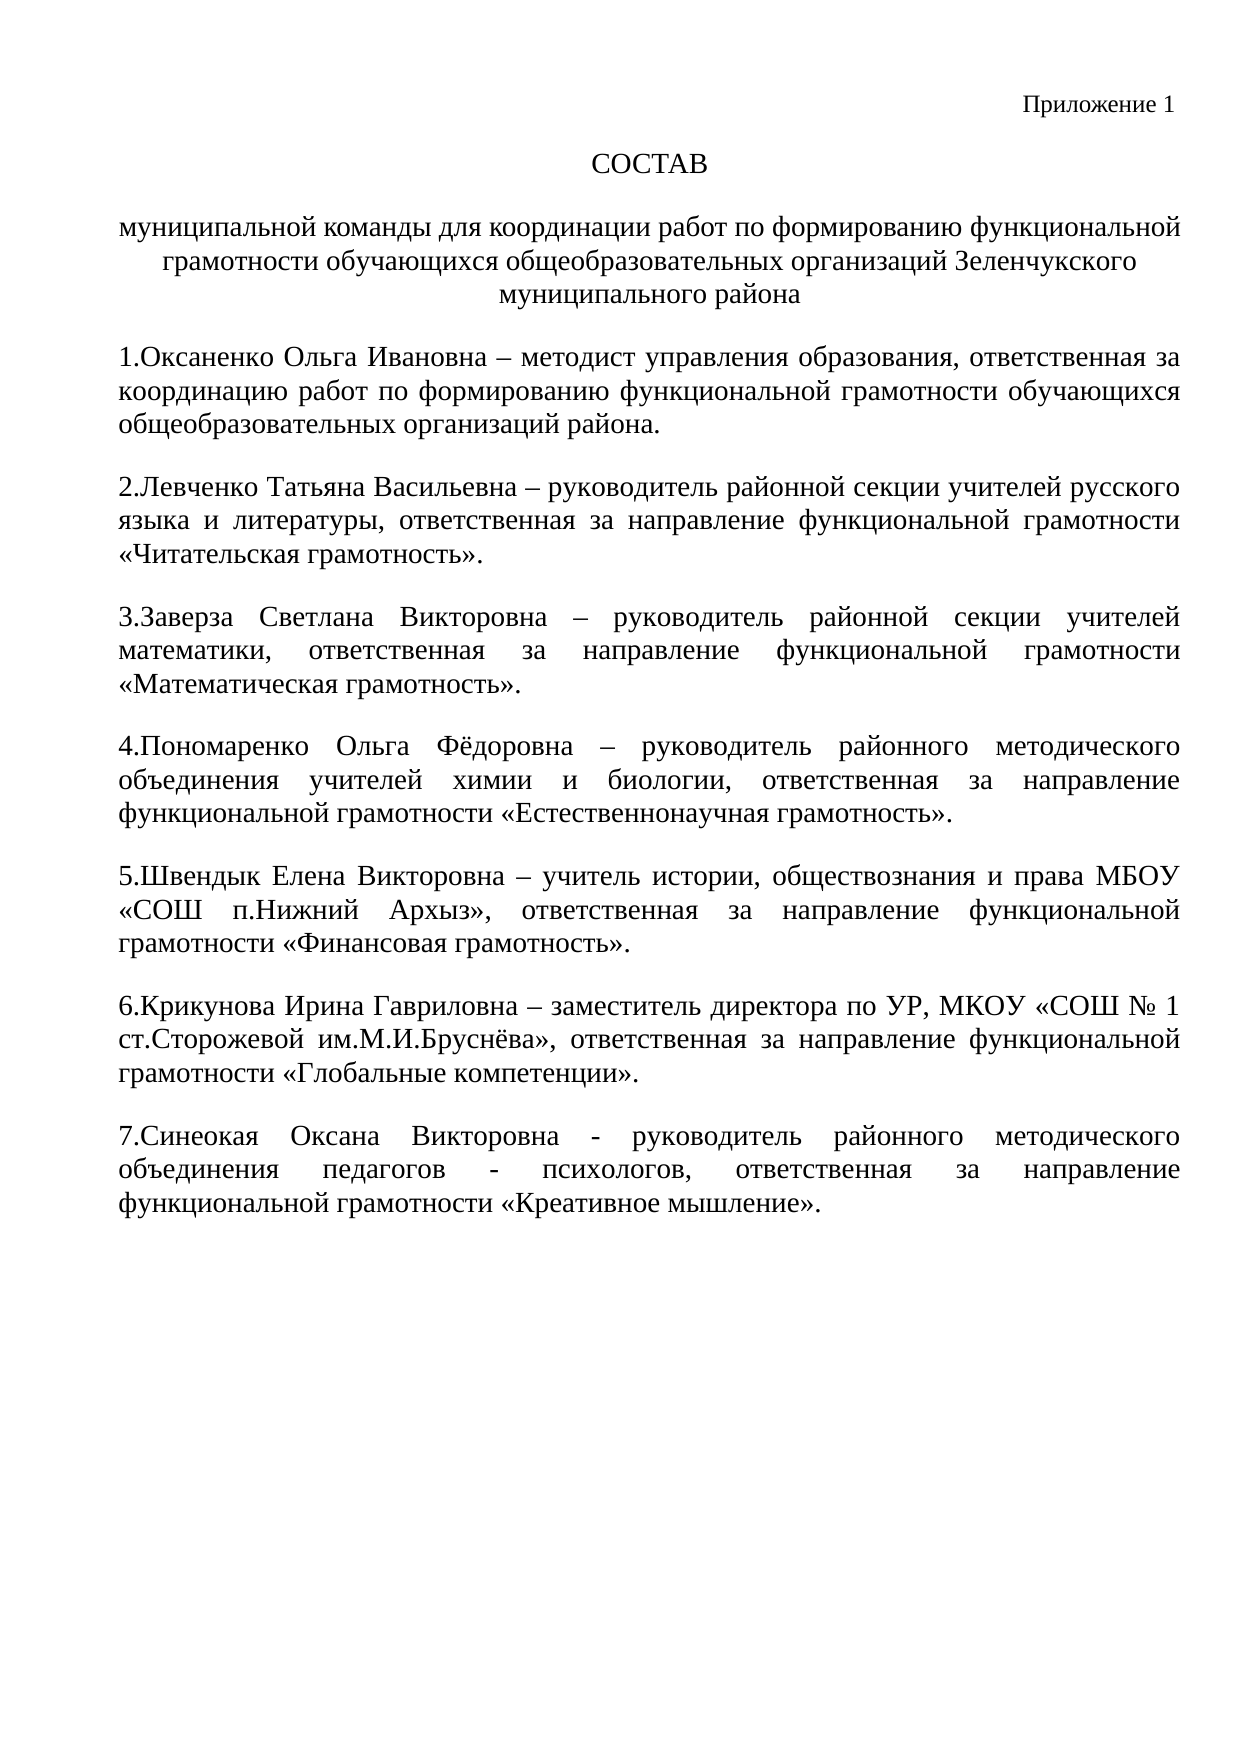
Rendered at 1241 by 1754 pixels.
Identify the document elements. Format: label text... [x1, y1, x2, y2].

text 6.Крикунова Ирина Гавриловна – заместитель директора по УР, МКОУ «СОШ № 1 ст.Сторожевой им.М.И.Бруснёва», ответственная за направление функциональной грамотности «Глобальные компетенции». [118, 988, 1181, 1089]
text 2.Левченко Татьяна Васильевна – руководитель районной секции учителей русского языка и литературы, ответственная за направление функциональной грамотности «Читательская грамотность». [118, 469, 1181, 569]
text 3.Заверза Светлана Викторовна – руководитель районной секции учителей математики, ответственная за направление функциональной грамотности «Математическая грамотность». [118, 599, 1181, 699]
text муниципальной команды для координации работ по формированию функциональной грамотности обучающихся общеобразовательных организаций Зеленчукского муниципального района [118, 209, 1181, 310]
text 5.Швендык Елена Викторовна – учитель истории, обществознания и права МБОУ «СОШ п.Нижний Архыз», ответственная за направление функциональной грамотности «Финансовая грамотность». [118, 858, 1181, 959]
text 1.Оксаненко Ольга Ивановна – методист управления образования, ответственная за координацию работ по формированию функциональной грамотности обучающихся общеобразовательных организаций района. [118, 339, 1181, 440]
text СОСТАВ [118, 147, 1181, 180]
text 4.Пономаренко Ольга Фёдоровна – руководитель районного методического объединения учителей химии и биологии, ответственная за направление функциональной грамотности «Естественнонаучная грамотность». [118, 728, 1181, 829]
text 7.Синеокая Оксана Викторовна - руководитель районного методического объединения педагогов - психологов, ответственная за направление функциональной грамотности «Креативное мышление». [118, 1118, 1181, 1218]
text Приложение 1 [118, 89, 1181, 117]
